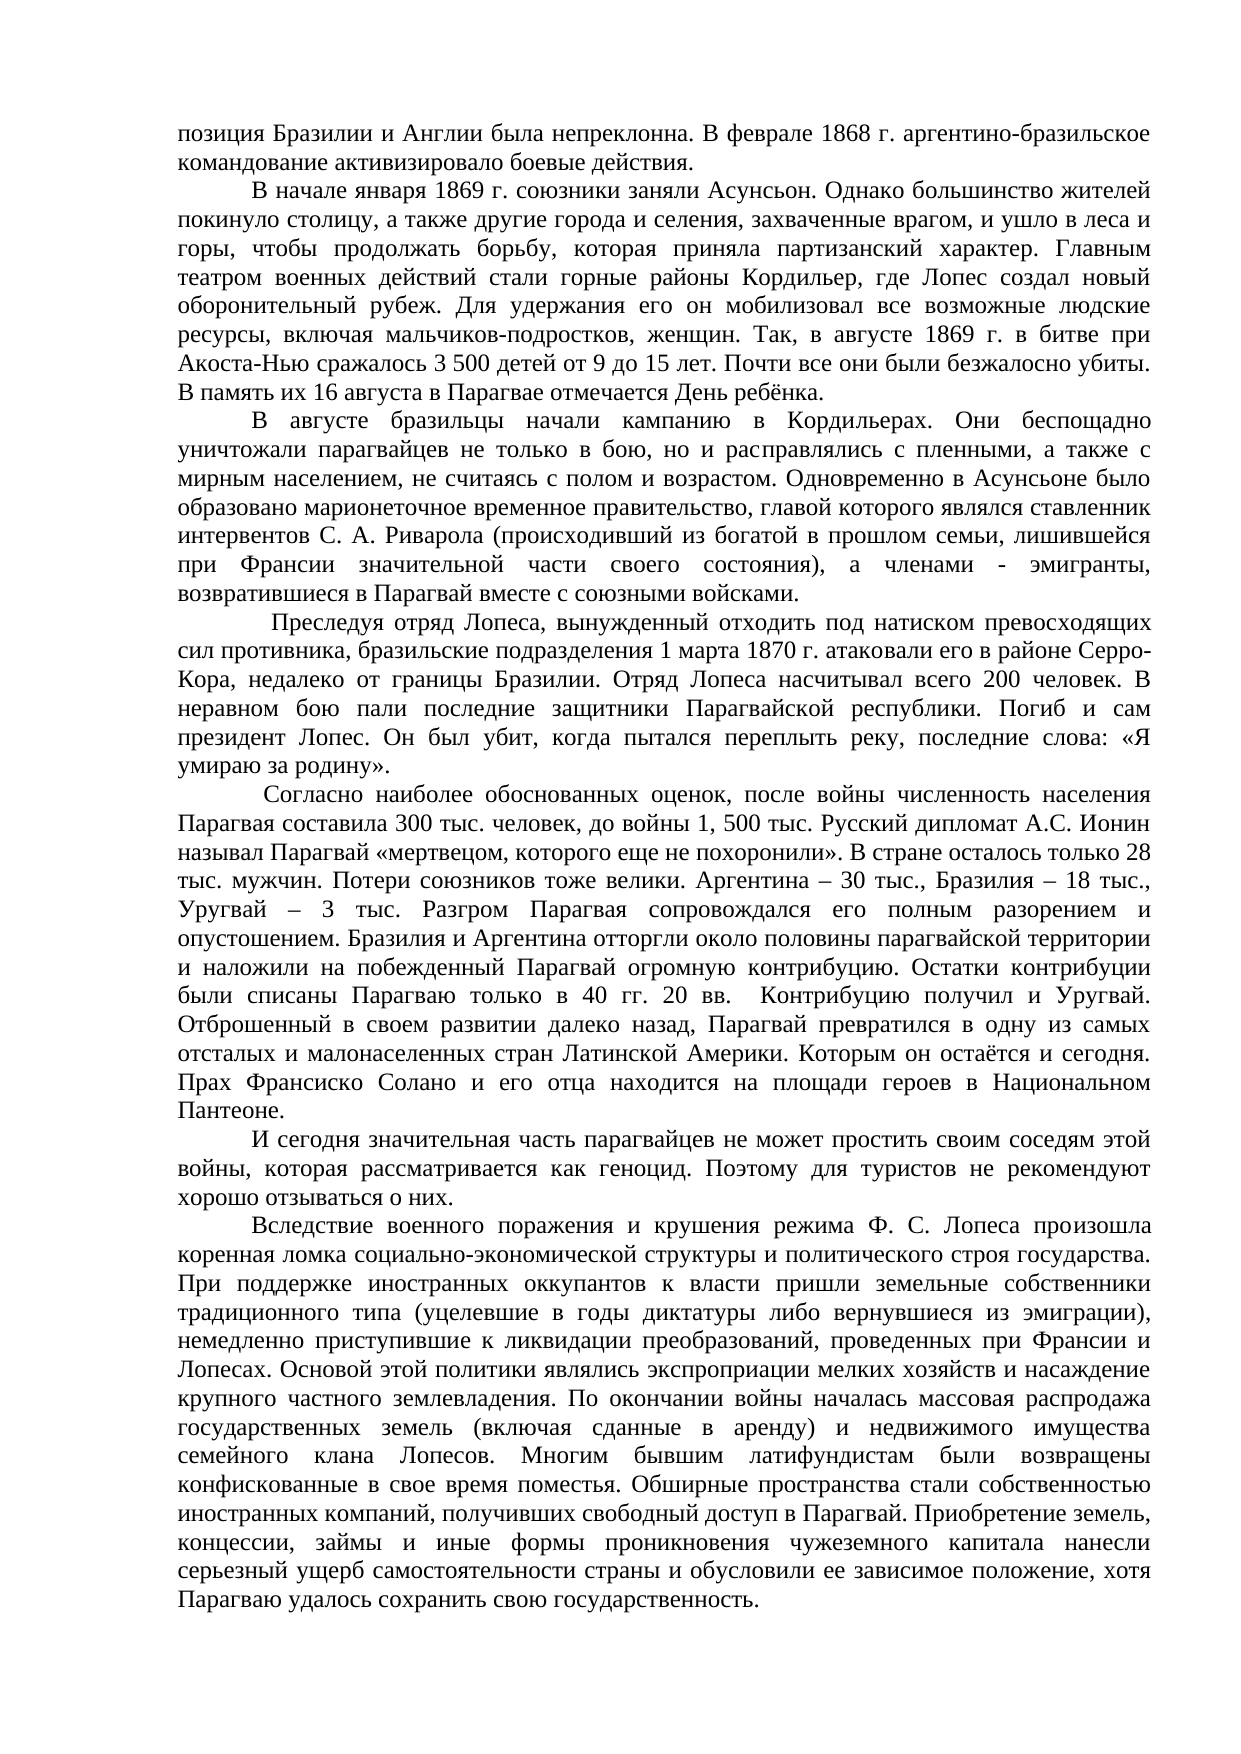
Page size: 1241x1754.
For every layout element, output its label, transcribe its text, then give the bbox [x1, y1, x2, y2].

text Согласно наиболее обоснованных оценок, после войны численность населения Парагвая составила 300 тыс. человек, до войны 1, 500 тыс. Русский дипломат А.С. Ионин называл Парагвай «мертвецом, которого еще не похоронили». В стране осталось только 28 тыс. мужчин. Потери союзников тоже велики. Аргентина – 30 тыс., Бразилия – 18 тыс., Уругвай – 3 тыс. Разгром Парагвая сопровождался его полным разорением и опустошением. Бразилия и Аргентина отторгли около половины парагвайской территории и наложили на побежденный Парагвай огромную контрибуцию. Остатки контрибуции были списаны Парагваю только в 40 гг. 20 вв. Контрибуцию получил и Уругвай. Отброшенный в своем развитии далеко назад, Парагвай превратился в одну из самых отсталых и малонаселенных стран Латинской Америки. Которым он остаётся и сегодня. Прах Франсиско Солано и его отца находится на площади героев в Национальном Пантеоне. [177, 779, 1152, 1124]
text В августе бразильцы начали кампанию в Кордильерах. Они беспощадно уничтожали парагвайцев не только в бою, но и расправлялись с пленными, а также с мирным населением, не считаясь с полом и возрастом. Одновременно в Асунсьоне было образовано марионеточное временное правительство, главой которого являлся ставленник интервентов С. А. Риварола (происходивший из богатой в прошлом семьи, лишившейся при Франсии значительной части своего состояния), а членами - эмигранты, возвратившиеся в Парагвай вместе с союзными войсками. [177, 406, 1152, 607]
text Преследуя отряд Лопеса, вынужденный отходить под натиском превосходящих сил противника, бразильские подразделения 1 марта 1870 г. атаковали его в районе Серро-Кора, недалеко от границы Бразилии. Отряд Лопеса насчитывал всего 200 человек. В неравном бою пали последние защитники Парагвайской республики. Погиб и сам президент Лопес. Он был убит, когда пытался переплыть реку, последние слова: «Я умираю за родину». [177, 607, 1152, 779]
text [177, 118, 1152, 176]
text Вследствие военного поражения и крушения режима Ф. С. Лопеса произошла коренная ломка социально-экономической структуры и политического строя государства. При поддержке иностранных оккупантов к власти пришли земельные собственники традиционного типа (уцелевшие в годы диктатуры либо вернувшиеся из эмиграции), немедленно приступившие к ликвидации преобразований, проведенных при Франсии и Лопесах. Основой этой политики являлись экспроприации мелких хозяйств и насаждение крупного частного землевладения. По окончании войны началась массовая распродажа государственных земель (включая сданные в аренду) и недвижимого имущества семейного клана Лопесов. Многим бывшим латифундистам были возвращены конфискованные в свое время поместья. Обширные пространства стали собственностью иностранных компаний, получивших свободный доступ в Парагвай. Приобретение земель, концессии, займы и иные формы проникновения чужеземного капитала нанесли серьезный ущерб самостоятельности страны и обусловили ее зависимое положение, хотя Парагваю удалось сохранить свою государственность. [177, 1211, 1152, 1613]
text И сегодня значительная часть парагвайцев не может простить своим соседям этой войны, которая рассматривается как геноцид. Поэтому для туристов не рекомендуют хорошо отзываться о них. [177, 1124, 1152, 1211]
text В начале января 1869 г. союзники заняли Асунсьон. Однако большинство жителей покинуло столицу, а также другие города и селения, захваченные врагом, и ушло в леса и горы, чтобы продолжать борьбу, которая приняла партизанский характер. Главным театром военных действий стали горные районы Кордильер, где Лопес создал новый оборонительный рубеж. Для удержания его он мобилизовал все возможные людские ресурсы, включая мальчиков-подростков, женщин. Так, в августе 1869 г. в битве при Акоста-Нью сражалось 3 500 детей от 9 до 15 лет. Почти все они были безжалосно убиты. В память их 16 августа в Парагвае отмечается День ребёнка. [177, 176, 1152, 406]
